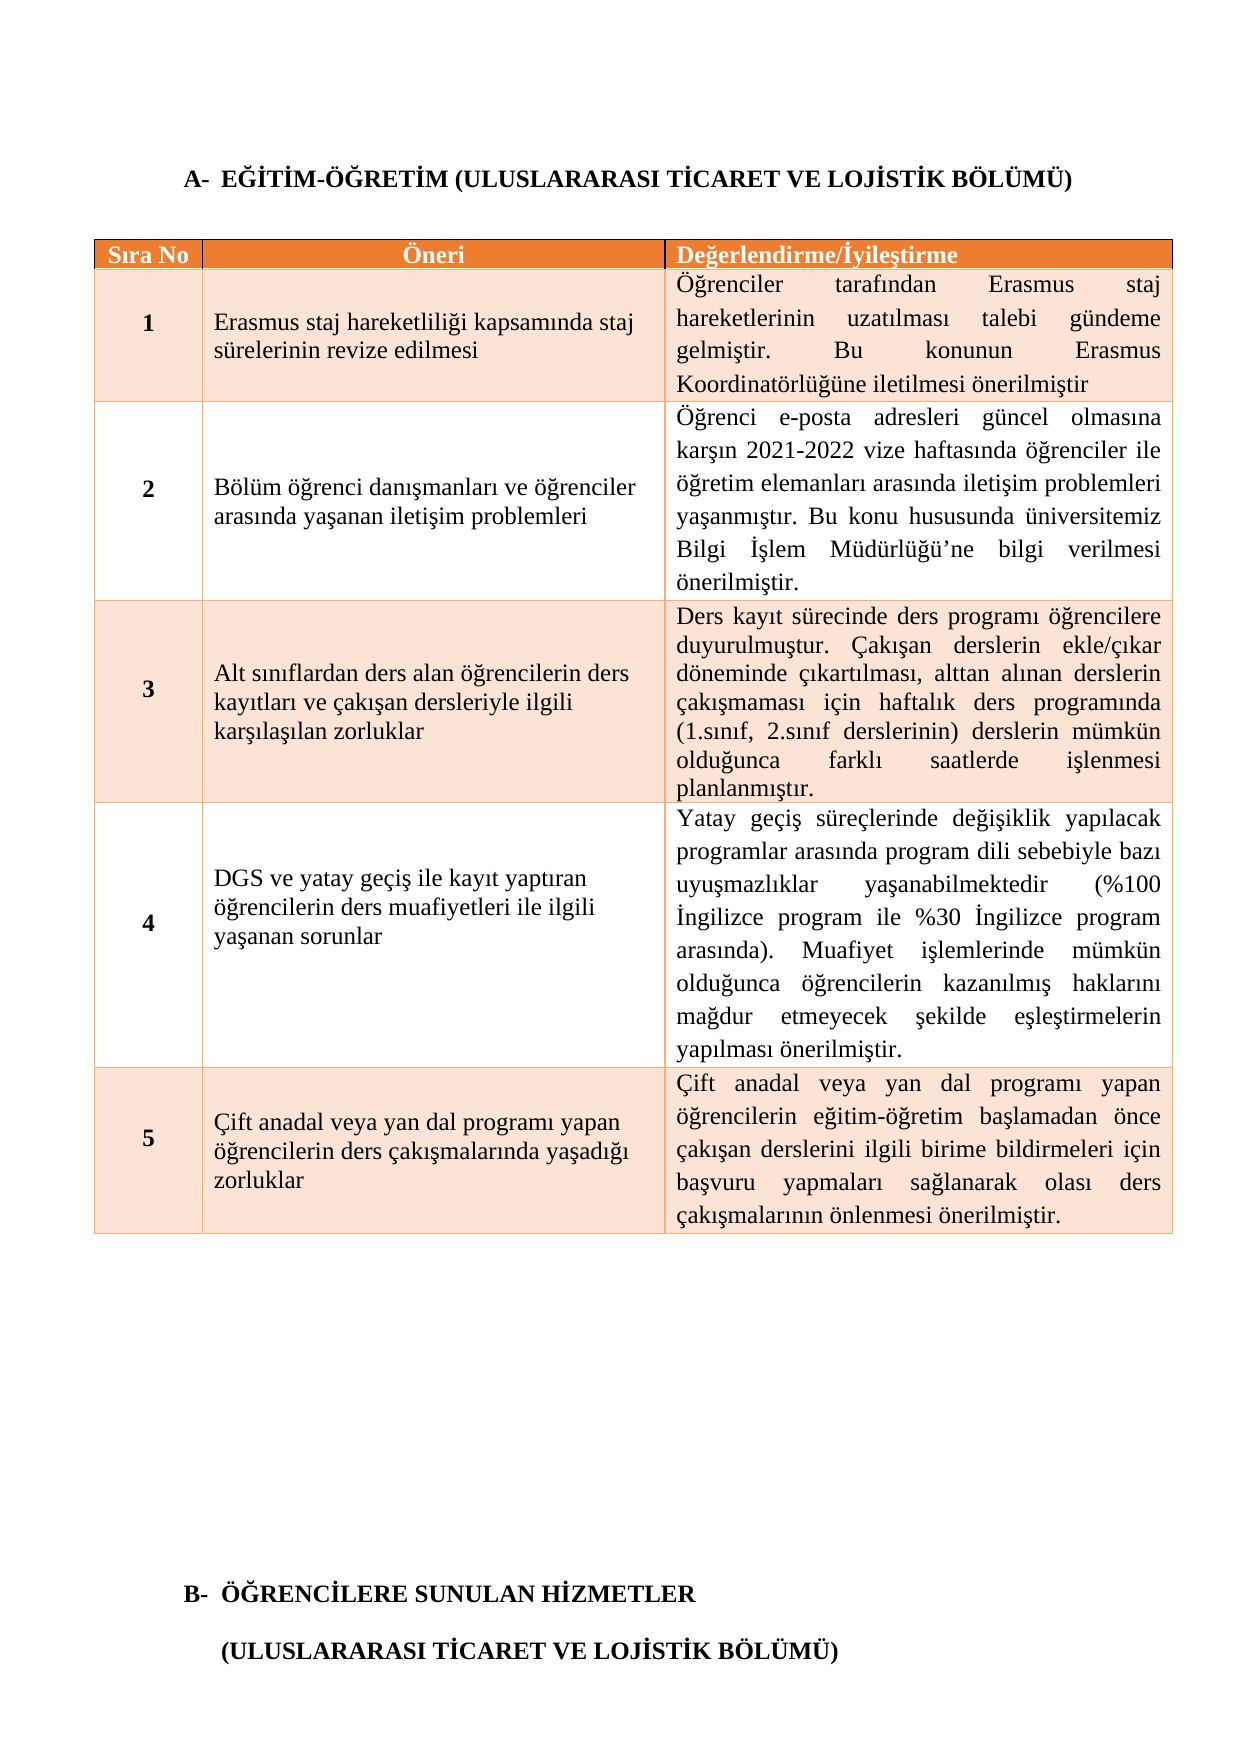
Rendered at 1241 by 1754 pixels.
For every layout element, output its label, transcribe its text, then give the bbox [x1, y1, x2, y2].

list EĞİTİM-ÖĞRETİM (ULUSLARARASI TİCARET VE LOJİSTİK BÖLÜMÜ) [183, 164, 1105, 193]
table_cell Erasmus staj hareketliliği kapsamında staj sürelerinin revize edilmesi [203, 270, 664, 401]
table_cell Çift anadal veya yan dal programı yapan öğrencilerin eğitim-öğretim başlamadan önce çakışan derslerini ilgili birime bildirmeleri için başvuru yapmaları sağlanarak olası ders çakışmalarının önlenmesi önerilmiştir. [666, 1068, 1172, 1233]
table_header Öneri [203, 240, 664, 268]
table_cell Ders kayıt sürecinde ders programı öğrencilere duyurulmuştur. Çakışan derslerin ekle/çıkar döneminde çıkartılması, alttan alınan derslerin çakışmaması için haftalık ders programında (1.sınıf, 2.sınıf derslerinin) derslerin mümkün olduğunca farklı saatlerde işlenmesi planlanmıştır. [666, 601, 1172, 802]
text (ULUSLARARASI TİCARET VE LOJİSTİK BÖLÜMÜ) [221, 1636, 1105, 1665]
table_cell Yatay geçiş süreçlerinde değişiklik yapılacak programlar arasında program dili sebebiyle bazı uyuşmazlıklar yaşanabilmektedir (%100 İngilizce program ile %30 İngilizce program arasında). Muafiyet işlemlerinde mümkün olduğunca öğrencilerin kazanılmış haklarını mağdur etmeyecek şekilde eşleştirmelerin yapılması önerilmiştir. [666, 803, 1172, 1067]
table_header Sıra No [95, 240, 202, 268]
table_cell Alt sınıflardan ders alan öğrencilerin ders kayıtları ve çakışan dersleriyle ilgili karşılaşılan zorluklar [203, 601, 664, 802]
table_cell Öğrenci e-posta adresleri güncel olmasına karşın 2021-2022 vize haftasında öğrenciler ile öğretim elemanları arasında iletişim problemleri yaşanmıştır. Bu konu hususunda üniversitemiz Bilgi İşlem Müdürlüğü’ne bilgi verilmesi önerilmiştir. [666, 402, 1172, 600]
table_cell 2 [95, 402, 202, 600]
table_cell Öğrenciler tarafından Erasmus staj hareketlerinin uzatılması talebi gündeme gelmiştir. Bu konunun Erasmus Koordinatörlüğüne iletilmesi önerilmiştir [666, 270, 1172, 401]
table_header Değerlendirme/İyileştirme [666, 240, 1172, 268]
list ÖĞRENCİLERE SUNULAN HİZMETLER [183, 1579, 1105, 1608]
table_cell Bölüm öğrenci danışmanları ve öğrenciler arasında yaşanan iletişim problemleri [203, 402, 664, 600]
table_cell Çift anadal veya yan dal programı yapan öğrencilerin ders çakışmalarında yaşadığı zorluklar [203, 1068, 664, 1233]
table_cell 1 [95, 270, 202, 401]
table_cell DGS ve yatay geçiş ile kayıt yaptıran öğrencilerin ders muafiyetleri ile ilgili yaşanan sorunlar [203, 803, 664, 1067]
table_cell 5 [95, 1068, 202, 1233]
table_cell 3 [95, 601, 202, 802]
table_cell 4 [95, 803, 202, 1067]
